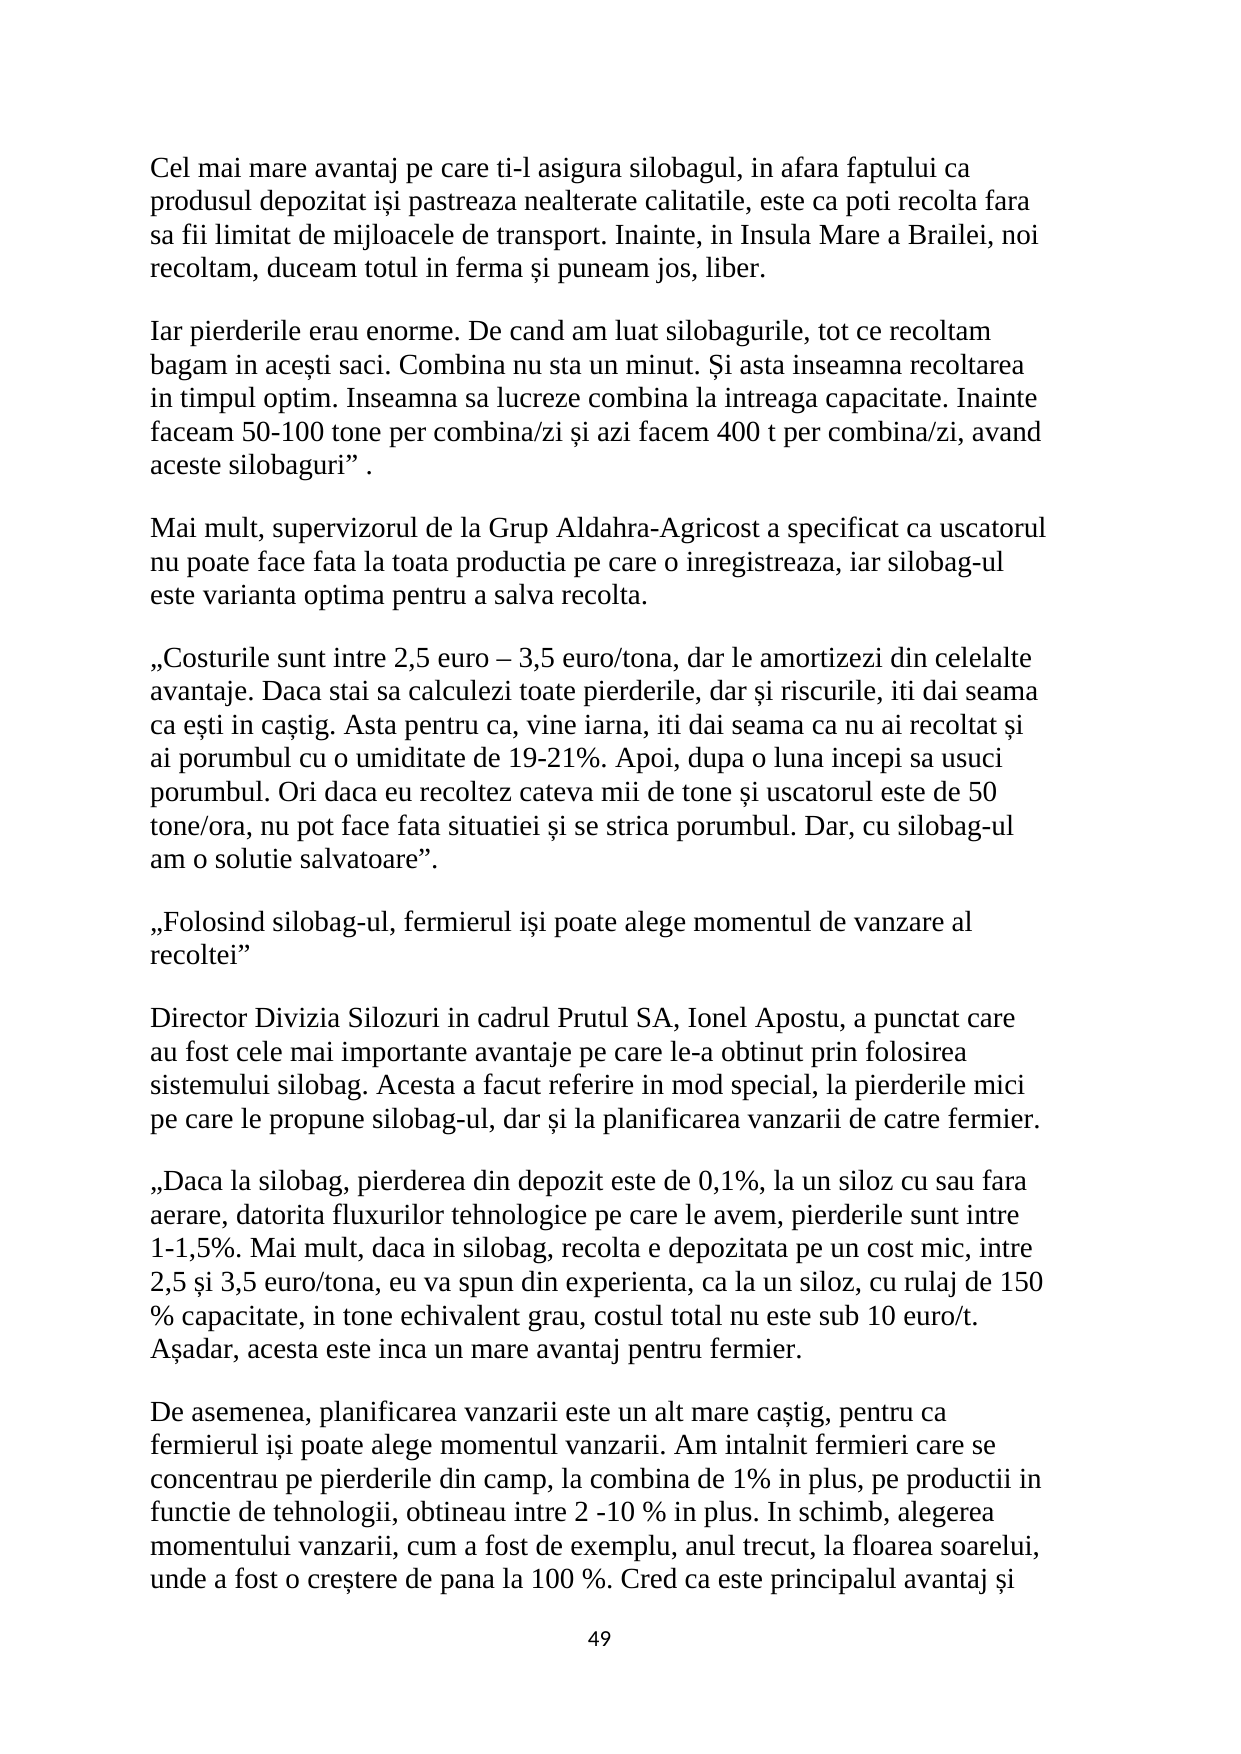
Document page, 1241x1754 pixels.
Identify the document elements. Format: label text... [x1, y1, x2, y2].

text Cel mai mare avantaj pe care ti-l asigura silobagul, in afara faptului ca produsul depozitat iși pastreaza nealterate calitatile, este ca poti recolta fara sa fii limitat de mijloacele de transport. Inainte, in Insula Mare a Brailei, noi recoltam, duceam totul in ferma și puneam jos, liber. [150, 150, 1048, 284]
text Iar pierderile erau enorme. De cand am luat silobagurile, tot ce recoltam bagam in acești saci. Combina nu sta un minut. Și asta inseamna recoltarea in timpul optim. Inseamna sa lucreze combina la intreaga capacitate. Inainte faceam 50-100 tone per combina/zi și azi facem 400 t per combina/zi, avand aceste silobaguri” . [150, 313, 1048, 481]
text „Costurile sunt intre 2,5 euro – 3,5 euro/tona, dar le amortizezi din celelalte avantaje. Daca stai sa calculezi toate pierderile, dar și riscurile, iti dai seama ca ești in caștig. Asta pentru ca, vine iarna, iti dai seama ca nu ai recoltat și ai porumbul cu o umiditate de 19-21%. Apoi, dupa o luna incepi sa usuci porumbul. Ori daca eu recoltez cateva mii de tone și uscatorul este de 50 tone/ora, nu pot face fata situatiei și se strica porumbul. Dar, cu silobag-ul am o solutie salvatoare”. [150, 640, 1048, 875]
text Mai mult, supervizorul de la Grup Aldahra-Agricost a specificat ca uscatorul nu poate face fata la toata productia pe care o inregistreaza, iar silobag-ul este varianta optima pentru a salva recolta. [150, 510, 1048, 611]
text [150, 1394, 1048, 1595]
text Director Divizia Silozuri in cadrul Prutul SA, Ionel Apostu, a punctat care au fost cele mai importante avantaje pe care le-a obtinut prin folosirea sistemului silobag. Acesta a facut referire in mod special, la pierderile mici pe care le propune silobag-ul, dar și la planificarea vanzarii de catre fermier. [150, 1000, 1048, 1134]
text „Folosind silobag-ul, fermierul iși poate alege momentul de vanzare al recoltei” [150, 904, 1048, 971]
text „Daca la silobag, pierderea din depozit este de 0,1%, la un siloz cu sau fara aerare, datorita fluxurilor tehnologice pe care le avem, pierderile sunt intre 1-1,5%. Mai mult, daca in silobag, recolta e depozitata pe un cost mic, intre 2,5 și 3,5 euro/tona, eu va spun din experienta, ca la un siloz, cu rulaj de 150 % capacitate, in tone echivalent grau, costul total nu este sub 10 euro/t. Așadar, acesta este inca un mare avantaj pentru fermier. [150, 1163, 1048, 1365]
